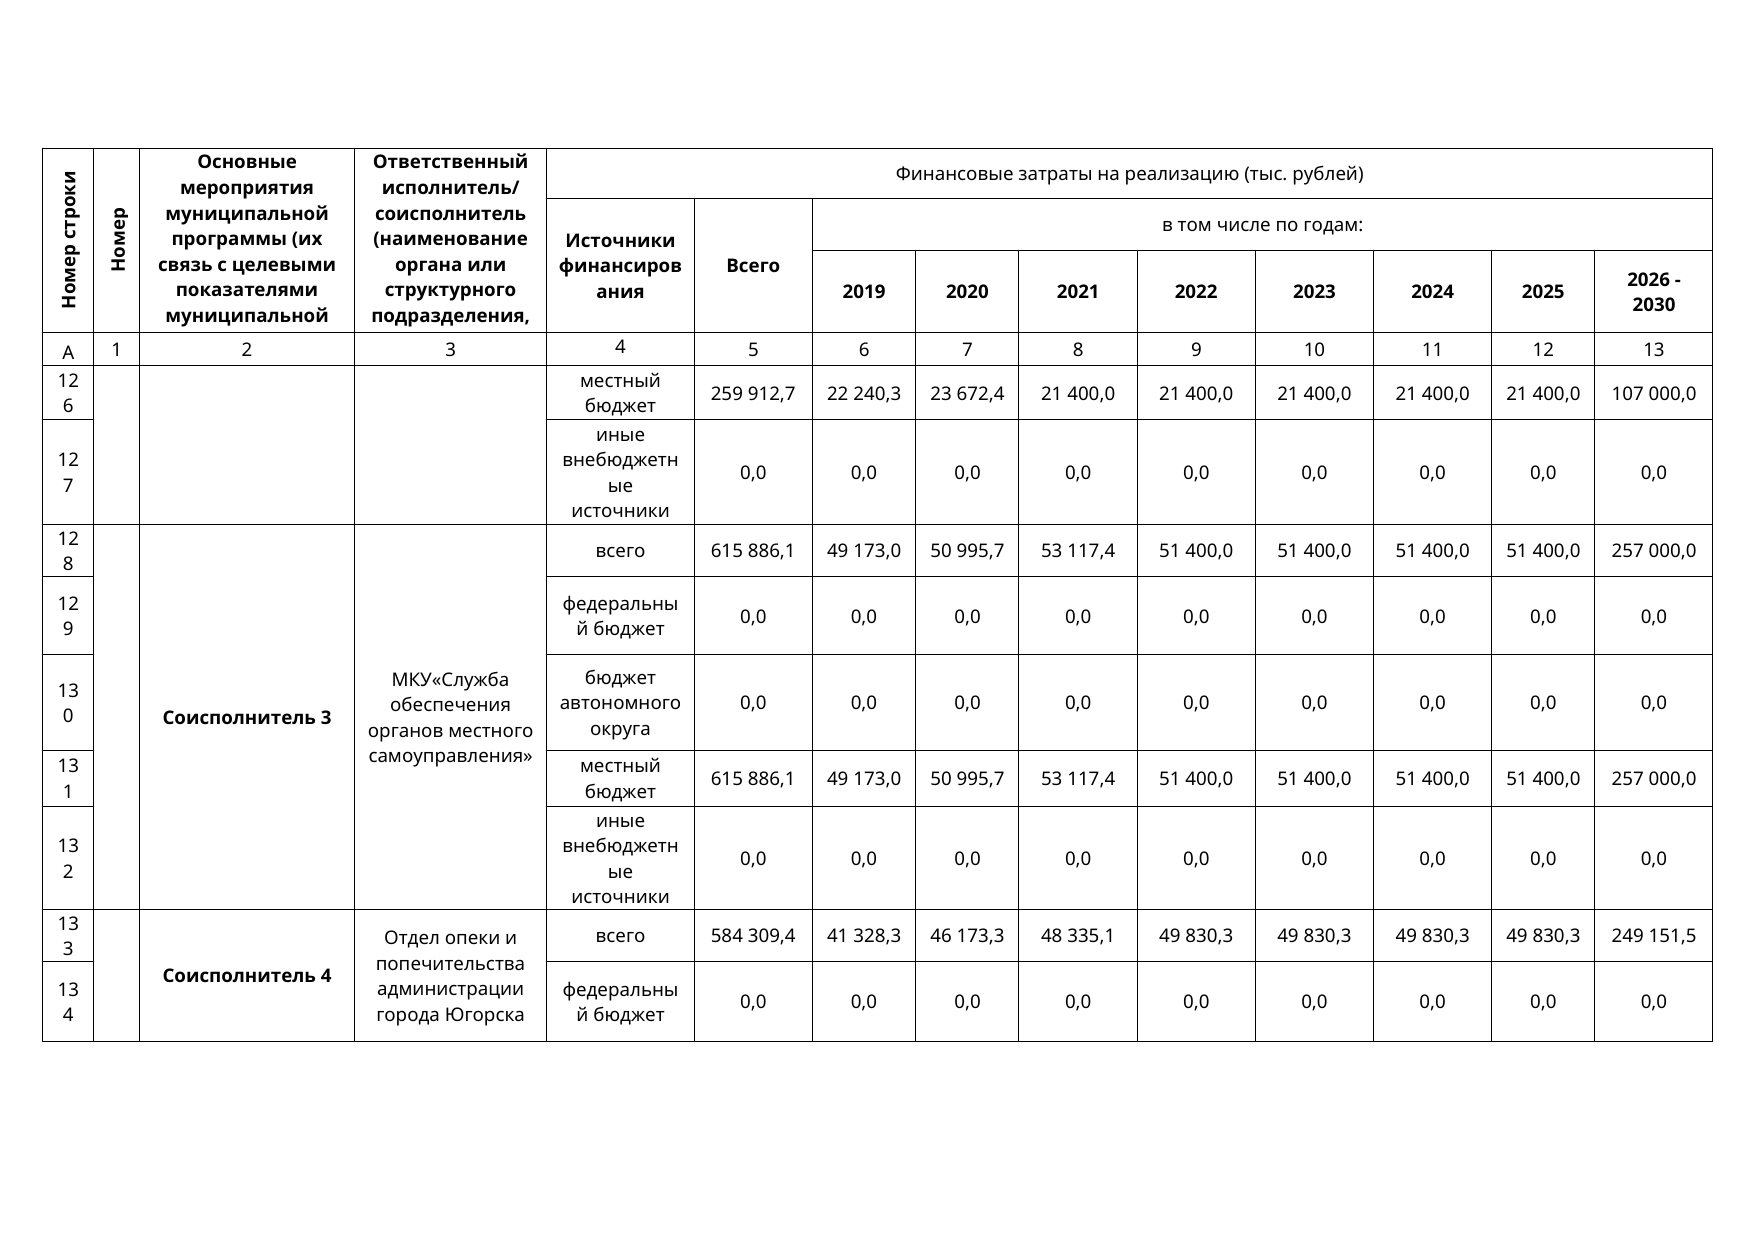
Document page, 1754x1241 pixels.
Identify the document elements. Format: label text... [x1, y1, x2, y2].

table_cell 0,0 [1492, 577, 1594, 654]
table_cell 127 [43, 420, 93, 524]
table_cell 0,0 [1138, 420, 1255, 524]
table_cell 4 [547, 333, 694, 365]
table_cell бюджет автономного округа [547, 655, 694, 749]
table_cell 2026 - 2030 [1595, 251, 1712, 332]
table_cell 0,0 [1019, 420, 1137, 524]
table_cell 133 [43, 910, 93, 961]
table_cell местный бюджет [547, 366, 694, 419]
table_cell 0,0 [916, 807, 1018, 909]
table_cell 0,0 [1595, 807, 1712, 909]
table_cell 0,0 [695, 807, 812, 909]
table_cell 10 [1256, 333, 1373, 365]
table_cell 51 400,0 [1492, 525, 1594, 576]
table_cell [94, 525, 139, 909]
table_cell 0,0 [916, 577, 1018, 654]
table_cell 0,0 [813, 420, 915, 524]
table_cell 107 000,0 [1595, 366, 1712, 419]
table_cell 2 [140, 333, 354, 365]
table_cell 0,0 [1256, 577, 1373, 654]
table_cell 0,0 [1492, 655, 1594, 749]
table_cell 7 [916, 333, 1018, 365]
table_cell 2024 [1374, 251, 1491, 332]
table_cell 51 400,0 [1374, 525, 1491, 576]
table_cell 8 [1019, 333, 1137, 365]
table_cell 51 400,0 [1374, 751, 1491, 806]
table_cell 13 [1595, 333, 1712, 365]
table_cell 0,0 [1374, 577, 1491, 654]
table_cell 21 400,0 [1374, 366, 1491, 419]
table_cell 249 151,5 [1595, 910, 1712, 961]
table_cell 257 000,0 [1595, 525, 1712, 576]
table_cell 0,0 [813, 655, 915, 749]
table_cell 0,0 [1595, 655, 1712, 749]
table_cell 23 672,4 [916, 366, 1018, 419]
table_cell 0,0 [1019, 962, 1137, 1041]
table_cell 128 [43, 525, 93, 576]
table_cell МКУ«Служба обеспечения органов местного самоуправления» [355, 525, 546, 909]
table_cell 0,0 [813, 807, 915, 909]
table_cell 3 [355, 333, 546, 365]
table_cell 0,0 [813, 962, 915, 1041]
table_cell 0,0 [1256, 962, 1373, 1041]
table_cell 0,0 [1138, 962, 1255, 1041]
table_cell Соисполнитель 3 [140, 525, 354, 909]
table_cell 50 995,7 [916, 751, 1018, 806]
table_cell 2021 [1019, 251, 1137, 332]
table_cell 0,0 [1019, 807, 1137, 909]
table_cell 22 240,3 [813, 366, 915, 419]
table_cell всего [547, 910, 694, 961]
table_cell 2023 [1256, 251, 1373, 332]
table_cell 0,0 [1492, 807, 1594, 909]
table_cell 21 400,0 [1019, 366, 1137, 419]
table_cell 0,0 [1256, 807, 1373, 909]
table_cell 0,0 [916, 655, 1018, 749]
table_cell иные внебюджетные источники [547, 420, 694, 524]
table_cell иные внебюджетные источники [547, 807, 694, 909]
table_cell 0,0 [1595, 420, 1712, 524]
table_cell Источники финансирования [547, 199, 694, 332]
table_cell 51 400,0 [1256, 525, 1373, 576]
table_cell 129 [43, 577, 93, 654]
table_cell 6 [813, 333, 915, 365]
table_cell 0,0 [813, 577, 915, 654]
table_cell 0,0 [1256, 655, 1373, 749]
table_cell 0,0 [1019, 655, 1137, 749]
table_cell 2020 [916, 251, 1018, 332]
table_cell 2022 [1138, 251, 1255, 332]
table_cell 21 400,0 [1492, 366, 1594, 419]
table_cell 132 [43, 807, 93, 909]
table_cell 0,0 [1595, 962, 1712, 1041]
table_cell 51 400,0 [1138, 751, 1255, 806]
table_cell 584 309,4 [695, 910, 812, 961]
table_header Номер строки [43, 149, 93, 332]
table_cell 53 117,4 [1019, 525, 1137, 576]
table_header Финансовые затраты на реализацию (тыс. рублей) [547, 149, 1712, 198]
table_cell федеральный бюджет [547, 577, 694, 654]
table_cell 49 830,3 [1138, 910, 1255, 961]
table_cell в том числе по годам: [813, 199, 1712, 250]
table_cell 615 886,1 [695, 751, 812, 806]
table_cell 49 830,3 [1256, 910, 1373, 961]
table_cell Отдел опеки и попечительства администрации города Югорска [355, 910, 546, 1041]
table_cell 49 830,3 [1374, 910, 1491, 961]
table_cell 0,0 [1374, 420, 1491, 524]
table_header Номер основного мероприятия [94, 149, 139, 332]
table_cell 259 912,7 [695, 366, 812, 419]
table_cell 0,0 [1138, 655, 1255, 749]
table_header Ответственный исполнитель/ соисполнитель (наименование органа или структурного подразделения, учреждения) [355, 149, 546, 332]
table_cell 49 173,0 [813, 525, 915, 576]
table_cell 9 [1138, 333, 1255, 365]
table_cell 257 000,0 [1595, 751, 1712, 806]
table_cell 53 117,4 [1019, 751, 1137, 806]
table_cell 131 [43, 751, 93, 806]
table_cell 51 400,0 [1138, 525, 1255, 576]
table_cell 5 [695, 333, 812, 365]
table_cell [94, 910, 139, 1041]
table_cell 0,0 [695, 577, 812, 654]
table_cell федеральный бюджет [547, 962, 694, 1041]
table_cell 0,0 [916, 962, 1018, 1041]
table_cell 48 335,1 [1019, 910, 1137, 961]
table_cell 12 [1492, 333, 1594, 365]
table_cell местный бюджет [547, 751, 694, 806]
table_cell 0,0 [1374, 807, 1491, 909]
table_cell 41 328,3 [813, 910, 915, 961]
table_cell 126 [43, 366, 93, 419]
table_cell 51 400,0 [1492, 751, 1594, 806]
table_cell 0,0 [695, 655, 812, 749]
table_cell 0,0 [916, 420, 1018, 524]
table_cell 0,0 [1374, 655, 1491, 749]
table_cell 0,0 [1019, 577, 1137, 654]
table_cell А [43, 333, 93, 365]
table_cell 0,0 [695, 962, 812, 1041]
table_cell 21 400,0 [1138, 366, 1255, 419]
table_cell Соисполнитель 4 [140, 910, 354, 1041]
table_cell 134 [43, 962, 93, 1041]
table_cell 50 995,7 [916, 525, 1018, 576]
table_cell 0,0 [1138, 807, 1255, 909]
table_cell 1 [94, 333, 139, 365]
table_cell всего [547, 525, 694, 576]
table_cell 0,0 [1595, 577, 1712, 654]
table_cell 11 [1374, 333, 1491, 365]
table_cell 0,0 [1256, 420, 1373, 524]
table_cell 2025 [1492, 251, 1594, 332]
table_cell 51 400,0 [1256, 751, 1373, 806]
table_cell 0,0 [1492, 962, 1594, 1041]
table_cell 46 173,3 [916, 910, 1018, 961]
table_cell 49 830,3 [1492, 910, 1594, 961]
table_cell 615 886,1 [695, 525, 812, 576]
table_cell Всего [695, 199, 812, 332]
table_cell 49 173,0 [813, 751, 915, 806]
table_cell 21 400,0 [1256, 366, 1373, 419]
table_cell 130 [43, 655, 93, 749]
table_cell 0,0 [695, 420, 812, 524]
table_cell 0,0 [1374, 962, 1491, 1041]
table_cell 0,0 [1492, 420, 1594, 524]
table_header Основные мероприятия муниципальной программы (их связь с целевыми показателями муниципальной программы) [140, 149, 354, 332]
table_cell 2019 [813, 251, 915, 332]
table_cell 0,0 [1138, 577, 1255, 654]
